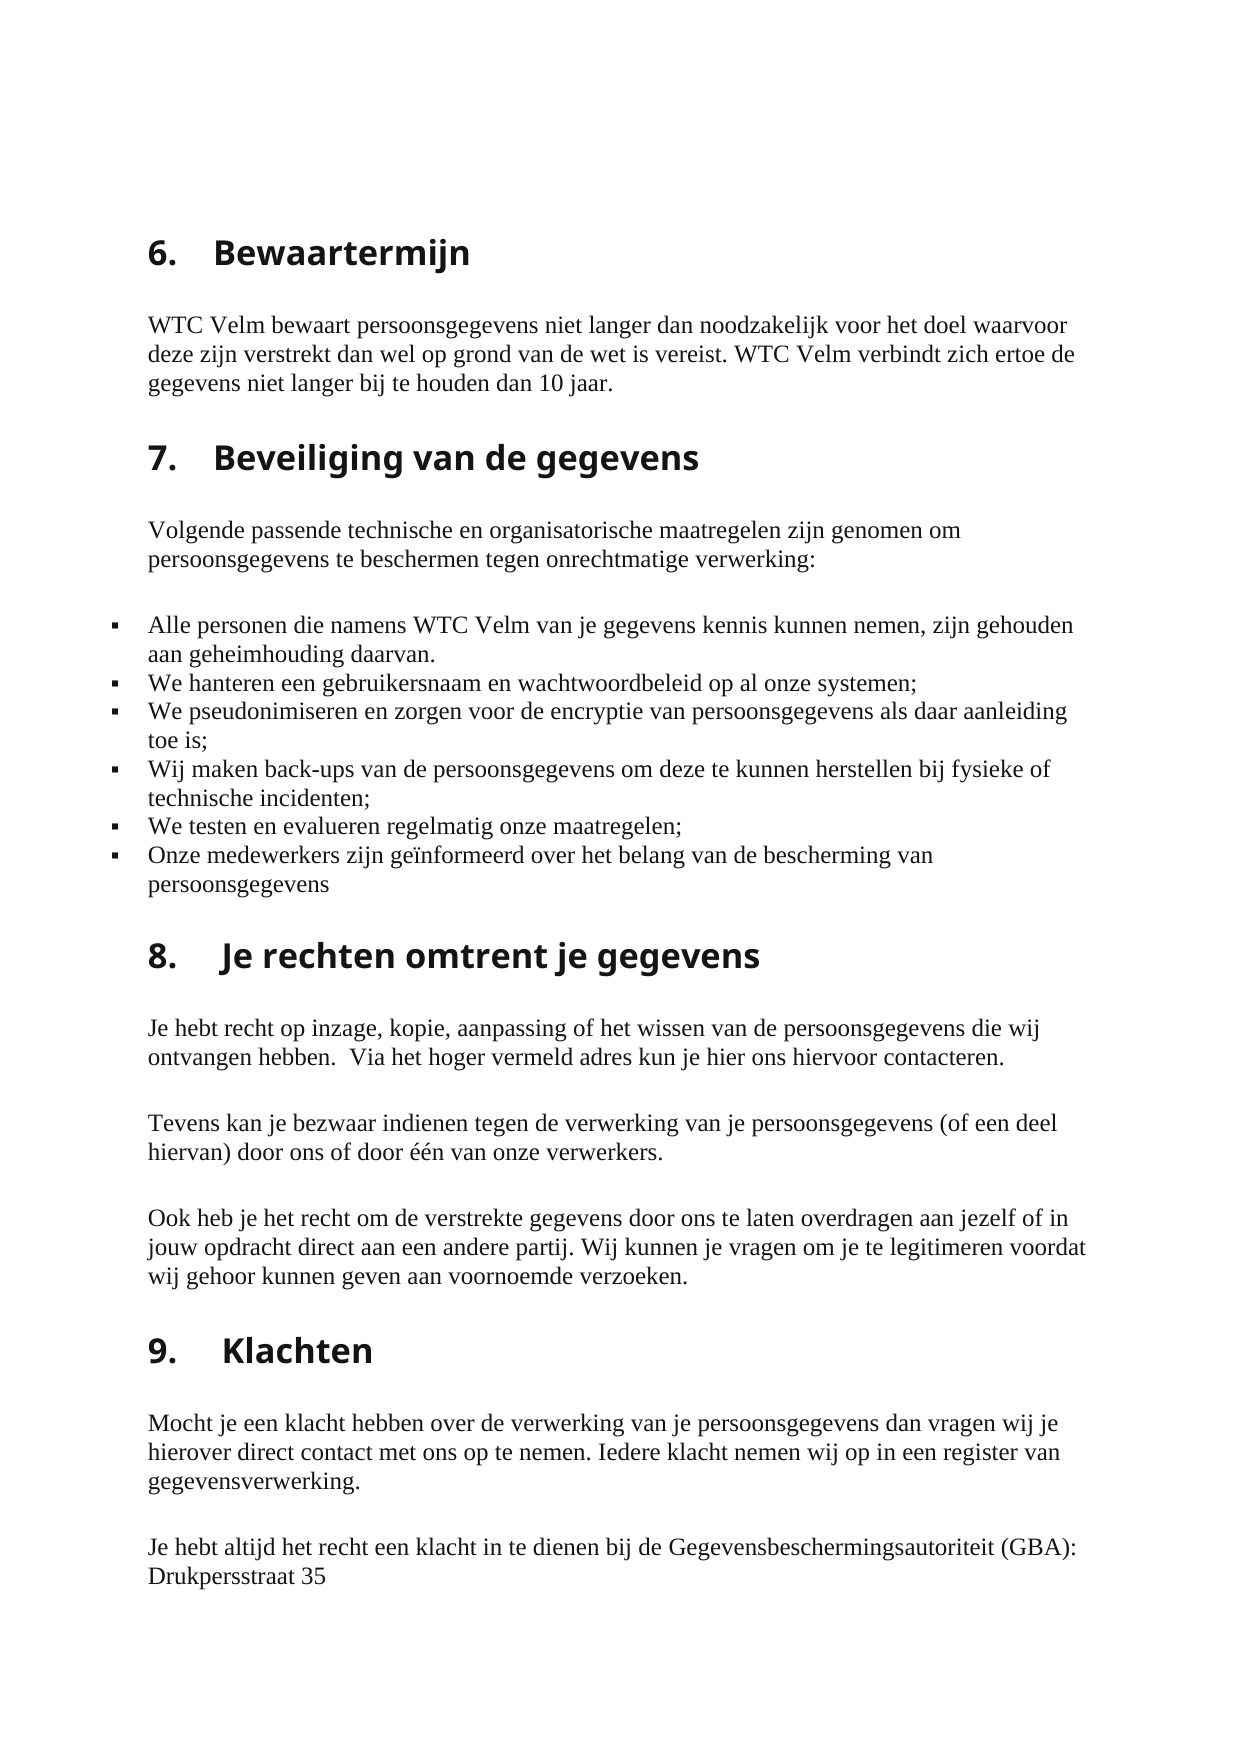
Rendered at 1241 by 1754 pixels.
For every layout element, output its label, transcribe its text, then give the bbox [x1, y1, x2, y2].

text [148, 1532, 1093, 1589]
text Volgende passende technische en organisatorische maatregelen zijn genomen om persoonsgegevens te beschermen tegen onrechtmatige verwerking: [148, 515, 1093, 573]
text 8. Je rechten omtrent je gegevens [148, 932, 1093, 979]
list We pseudonimiseren en zorgen voor de encryptie van persoonsgegevens als daar aanleiding toe is; [110, 696, 1093, 754]
list We testen en evalueren regelmatig onze maatregelen; [110, 811, 1093, 840]
text Mocht je een klacht hebben over de verwerking van je persoonsgegevens dan vragen wij je hierover direct contact met ons op te nemen. Iedere klacht nemen wij op in een register van gegevensverwerking. [148, 1408, 1093, 1494]
text Je hebt recht op inzage, kopie, aanpassing of het wissen van de persoonsgegevens die wij ontvangen hebben. Via het hoger vermeld adres kun je hier ons hiervoor contacteren. [148, 1013, 1093, 1071]
text 7. Beveiliging van de gegevens [148, 434, 1093, 481]
text WTC Velm bewaart persoonsgegevens niet langer dan noodzakelijk voor het doel waarvoor deze zijn verstrekt dan wel op grond van de wet is vereist. WTC Velm verbindt zich ertoe de gegevens niet langer bij te houden dan 10 jaar. [148, 310, 1093, 396]
list Onze medewerkers zijn geïnformeerd over het belang van de bescherming van persoonsgegevens [110, 840, 1093, 898]
list We hanteren een gebruikersnaam en wachtwoordbeleid op al onze systemen; [110, 668, 1093, 696]
text Tevens kan je bezwaar indienen tegen de verwerking van je persoonsgegevens (of een deel hiervan) door ons of door één van onze verwerkers. [148, 1108, 1093, 1166]
list Alle personen die namens WTC Velm van je gegevens kennis kunnen nemen, zijn gehouden aan geheimhouding daarvan. [110, 610, 1093, 668]
text 6. Bewaartermijn [148, 229, 1093, 276]
text 9. Klachten [148, 1327, 1093, 1374]
text Ook heb je het recht om de verstrekte gegevens door ons te laten overdragen aan jezelf of in jouw opdracht direct aan een andere partij. Wij kunnen je vragen om je te legitimeren voordat wij gehoor kunnen geven aan voornoemde verzoeken. [148, 1203, 1093, 1289]
list Wij maken back-ups van de persoonsgegevens om deze te kunnen herstellen bij fysieke of technische incidenten; [110, 754, 1093, 811]
